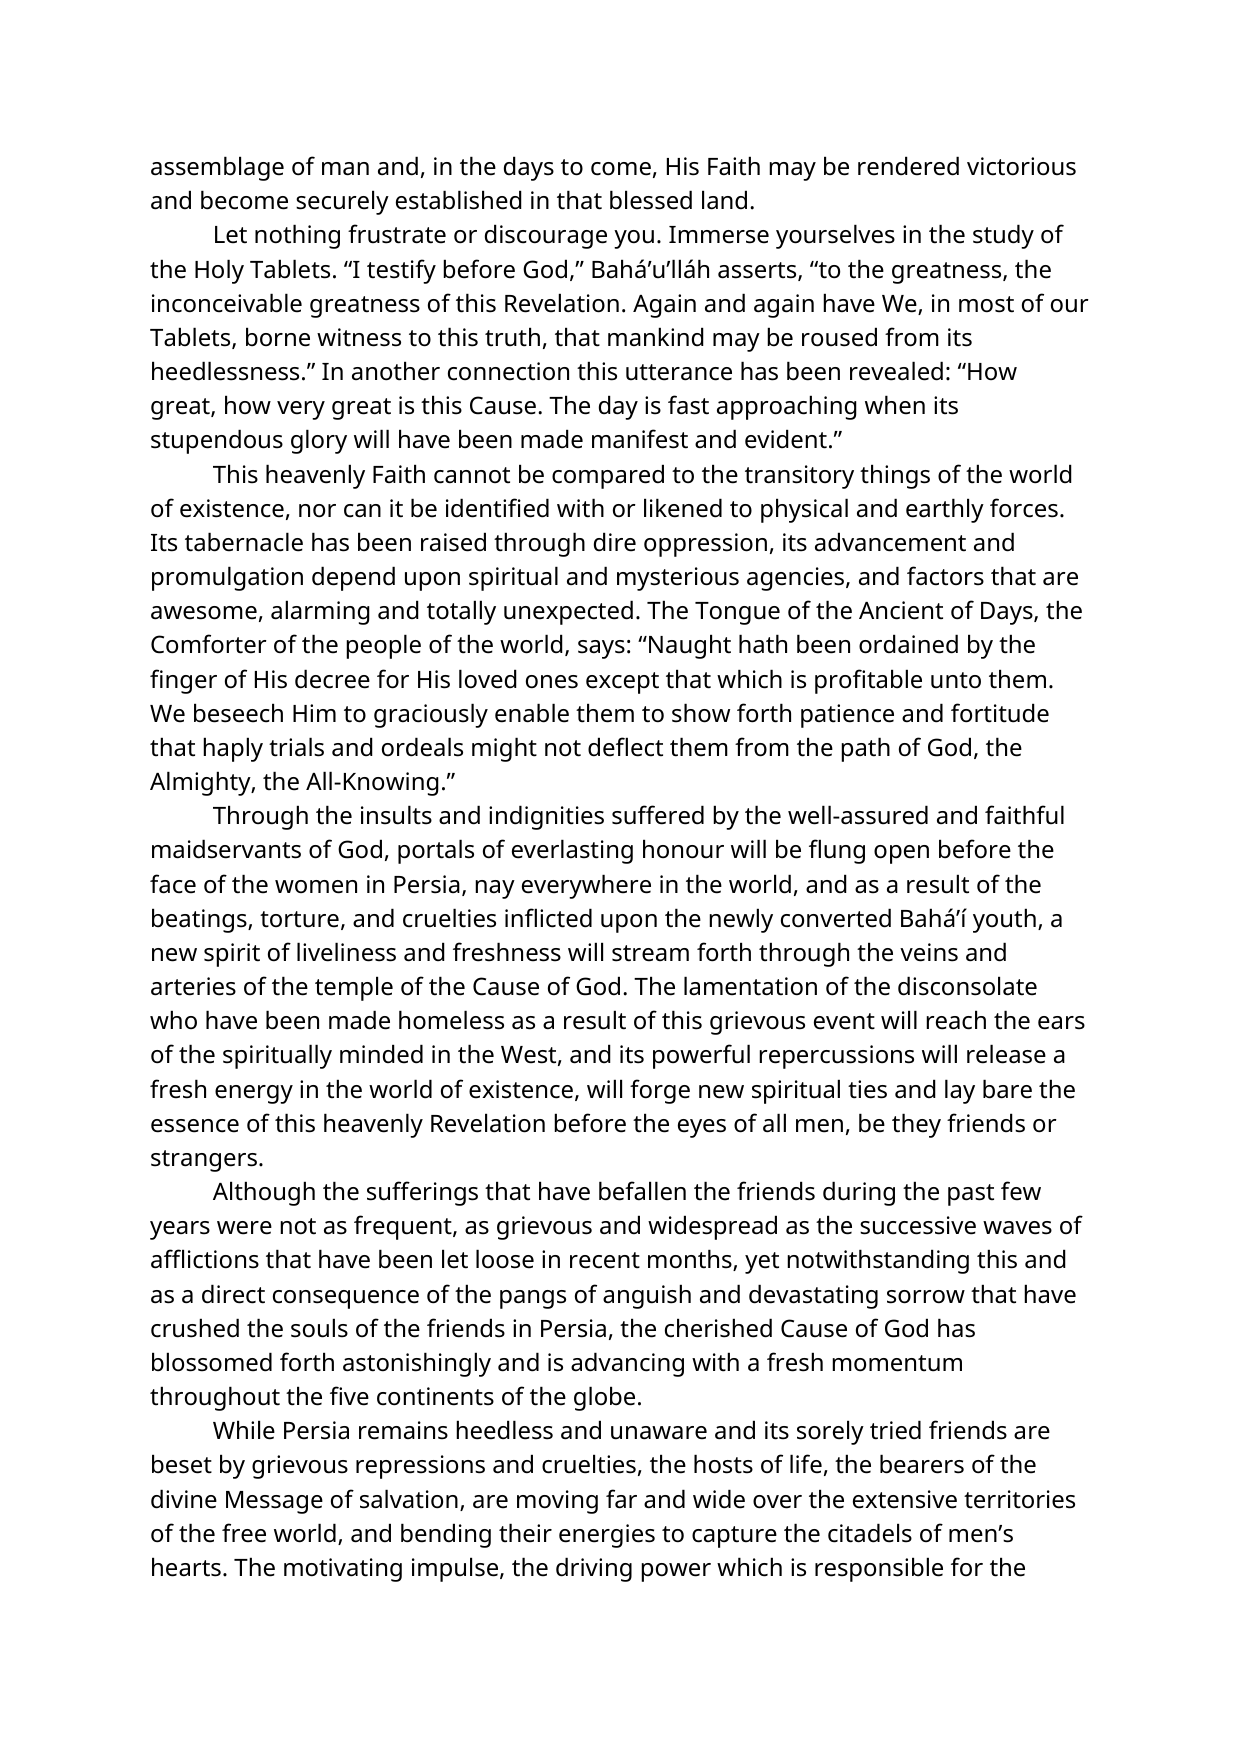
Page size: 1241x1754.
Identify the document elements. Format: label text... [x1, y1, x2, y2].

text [150, 150, 1090, 217]
text This heavenly Faith cannot be compared to the transitory things of the world of existence, nor can it be identified with or likened to physical and earthly forces. Its tabernacle has been raised through dire oppression, its advancement and promulgation depend upon spiritual and mysterious agencies, and factors that are awesome, alarming and totally unexpected. The Tongue of the Ancient of Days, the Comforter of the people of the world, says: “Naught hath been ordained by the finger of His decree for His loved ones except that which is profitable unto them. We beseech Him to graciously enable them to show forth patience and fortitude that haply trials and ordeals might not deflect them from the path of God, the Almighty, the All-Knowing.” [150, 457, 1090, 798]
text Although the sufferings that have befallen the friends during the past few years were not as frequent, as grievous and widespread as the successive waves of afflictions that have been let loose in recent months, yet notwithstanding this and as a direct consequence of the pangs of anguish and devastating sorrow that have crushed the souls of the friends in Persia, the cherished Cause of God has blossomed forth astonishingly and is advancing with a fresh momentum throughout the five continents of the globe. [150, 1175, 1090, 1413]
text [150, 1414, 1090, 1583]
text Let nothing frustrate or discourage you. Immerse yourselves in the study of the Holy Tablets. “I testify before God,” Bahá’u’lláh asserts, “to the greatness, the inconceivable greatness of this Revelation. Again and again have We, in most of our Tablets, borne witness to this truth, that mankind may be roused from its heedlessness.” In another connection this utterance has been revealed: “How great, how very great is this Cause. The day is fast approaching when its stupendous glory will have been made manifest and evident.” [150, 218, 1090, 456]
text Through the insults and indignities suffered by the well-assured and faithful maidservants of God, portals of everlasting honour will be flung open before the face of the women in Persia, nay everywhere in the world, and as a result of the beatings, torture, and cruelties inflicted upon the newly converted Bahá’í youth, a new spirit of liveliness and freshness will stream forth through the veins and arteries of the temple of the Cause of God. The lamentation of the disconsolate who have been made homeless as a result of this grievous event will reach the ears of the spiritually minded in the West, and its powerful repercussions will release a fresh energy in the world of existence, will forge new spiritual ties and lay bare the essence of this heavenly Revelation before the eyes of all men, be they friends or strangers. [150, 799, 1090, 1173]
